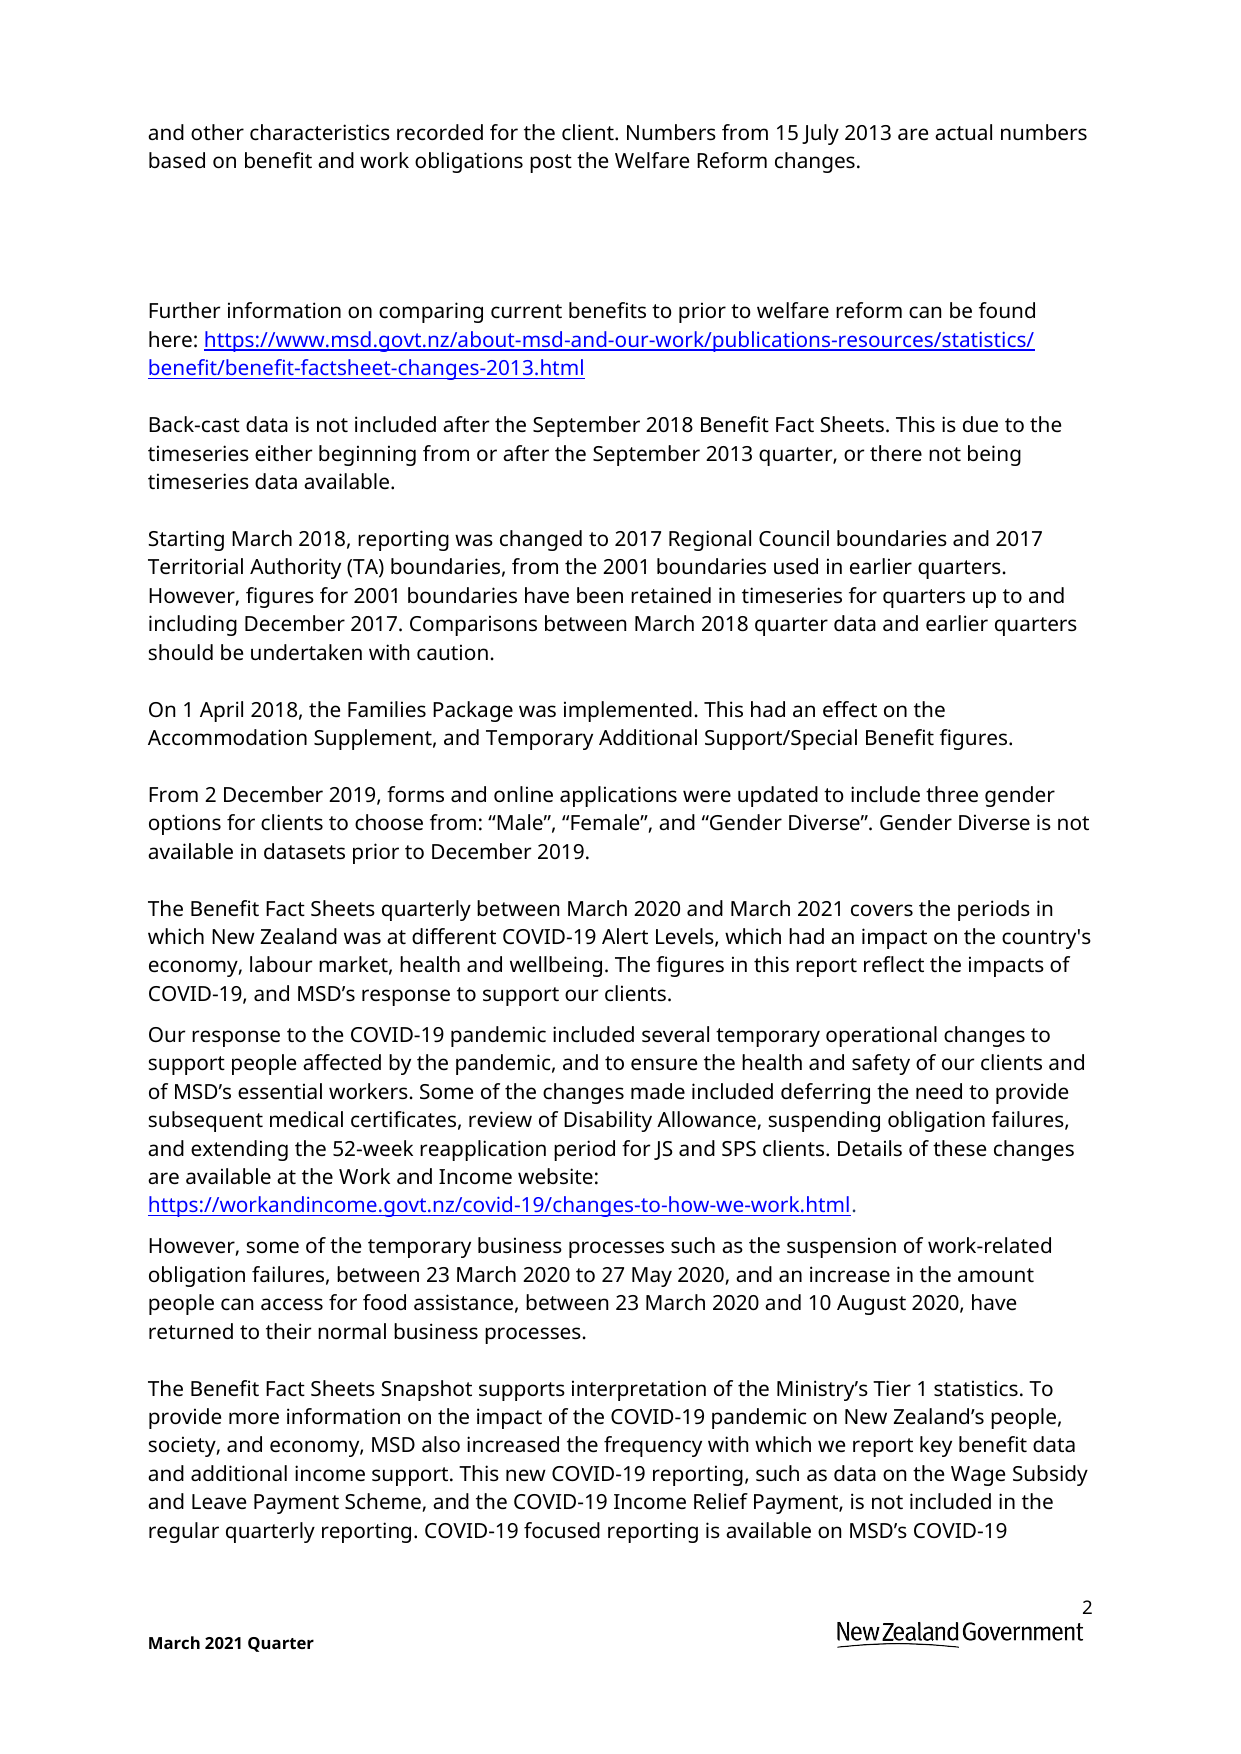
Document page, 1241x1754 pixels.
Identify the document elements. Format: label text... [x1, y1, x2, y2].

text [148, 118, 1092, 175]
text Further information on comparing current benefits to prior to welfare reform can be found here: https://www.msd.govt.nz/about-msd-and-our-work/publications-resources/statistics/benefit/benefit-factsheet-changes-2013.html [148, 297, 1092, 382]
text However, some of the temporary business processes such as the suspension of work-related obligation failures, between 23 March 2020 to 27 May 2020, and an increase in the amount people can access for food assistance, between 23 March 2020 and 10 August 2020, have returned to their normal business processes. [148, 1232, 1092, 1345]
text From 2 December 2019, forms and online applications were updated to include three gender options for clients to choose from: “Male”, “Female”, and “Gender Diverse”. Gender Diverse is not available in datasets prior to December 2019. [148, 780, 1092, 865]
picture [834, 1620, 1088, 1650]
text On 1 April 2018, the Families Package was implemented. This had an effect on the Accommodation Supplement, and Temporary Additional Support/Special Benefit figures. [148, 695, 1092, 752]
text Our response to the COVID-19 pandemic included several temporary operational changes to support people affected by the pandemic, and to ensure the health and safety of our clients and of MSD’s essential workers. Some of the changes made included deferring the need to provide subsequent medical certificates, review of Disability Allowance, suspending obligation failures, and extending the 52-week reapplication period for JS and SPS clients. Details of these changes are available at the Work and Income website: https://workandincome.govt.nz/covid-19/changes-to-how-we-work.html. [148, 1020, 1092, 1219]
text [148, 1374, 1092, 1544]
text Starting March 2018, reporting was changed to 2017 Regional Council boundaries and 2017 Territorial Authority (TA) boundaries, from the 2001 boundaries used in earlier quarters. However, figures for 2001 boundaries have been retained in timeseries for quarters up to and including December 2017. Comparisons between March 2018 quarter data and earlier quarters should be undertaken with caution. [148, 524, 1092, 666]
text Back-cast data is not included after the September 2018 Benefit Fact Sheets. This is due to the timeseries either beginning from or after the September 2013 quarter, or there not being timeseries data available. [148, 410, 1092, 496]
text The Benefit Fact Sheets quarterly between March 2020 and March 2021 covers the periods in which New Zealand was at different COVID-19 Alert Levels, which had an impact on the country's economy, labour market, health and wellbeing. The figures in this report reflect the impacts of COVID-19, and MSD’s response to support our clients. [148, 894, 1092, 1007]
